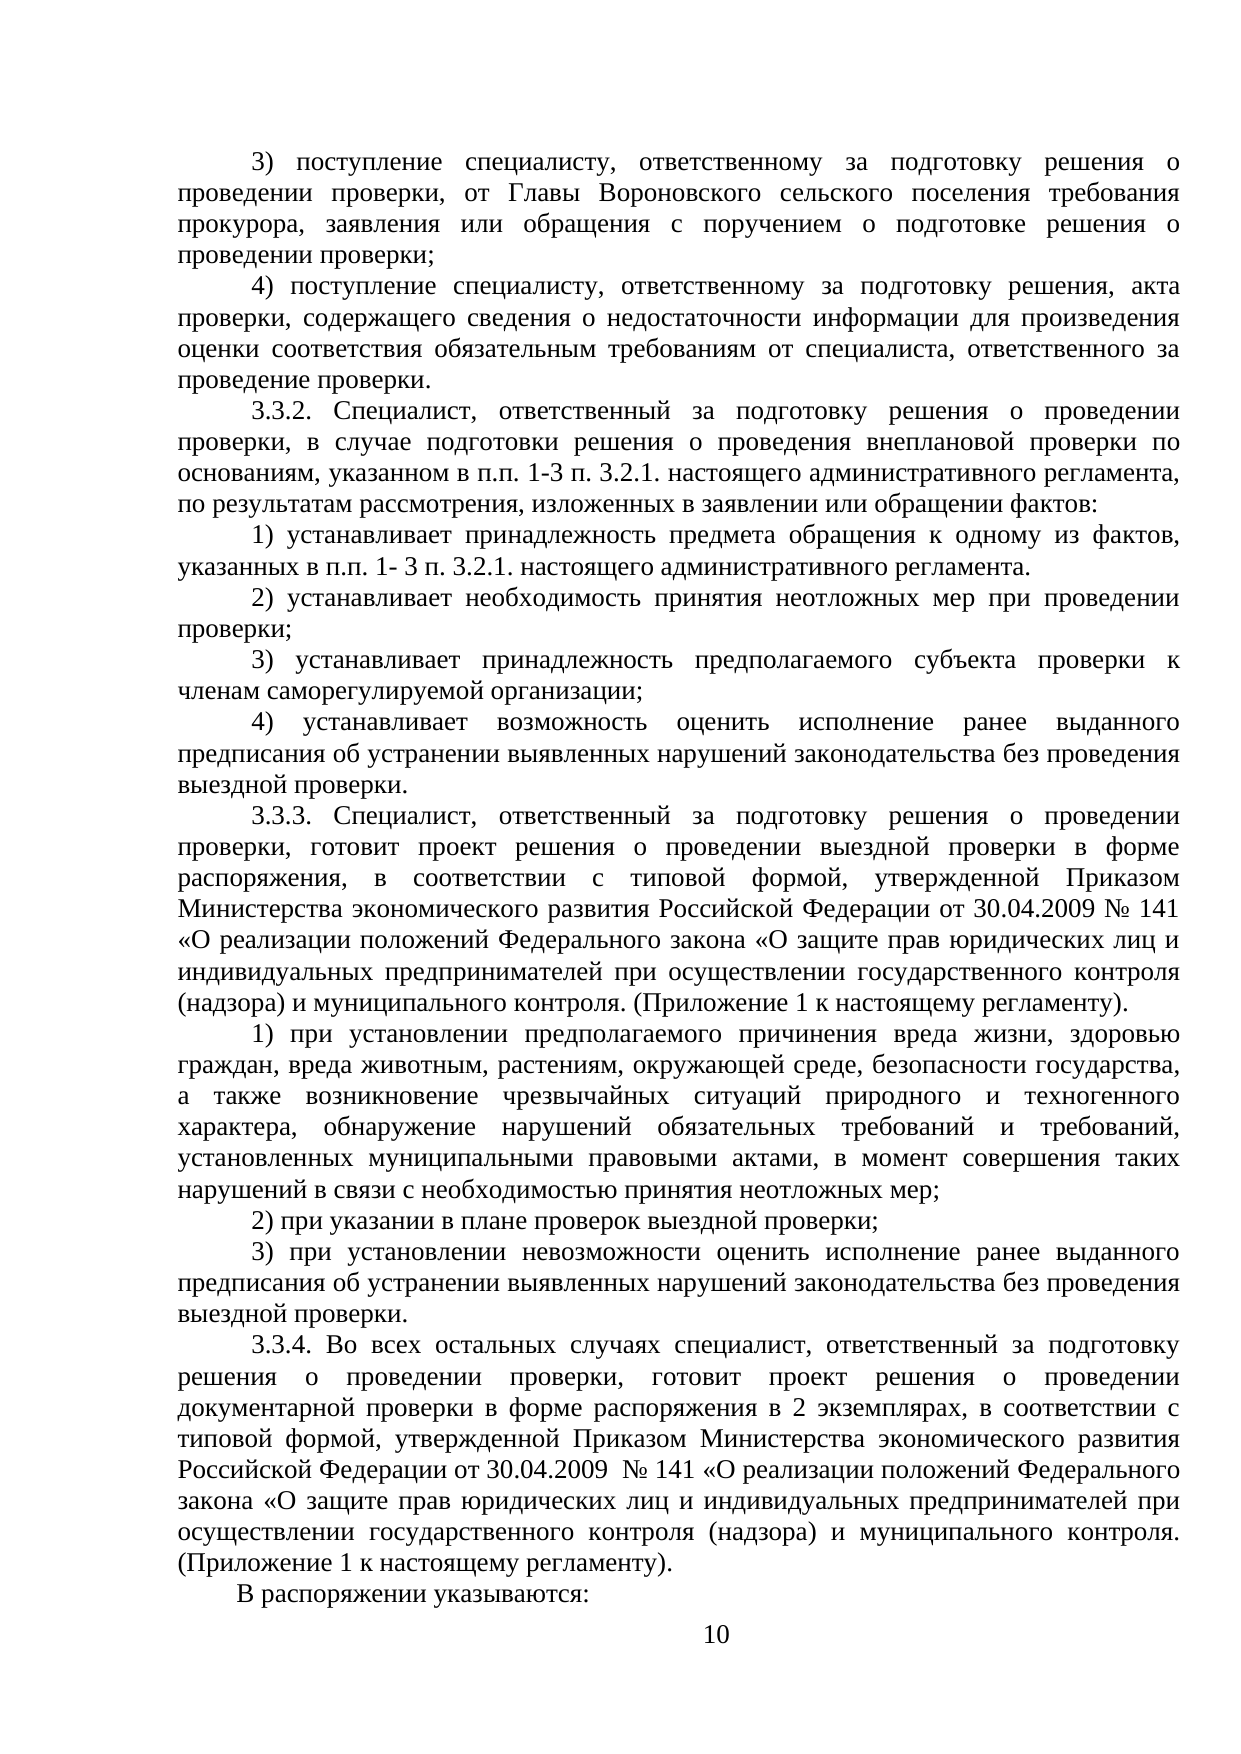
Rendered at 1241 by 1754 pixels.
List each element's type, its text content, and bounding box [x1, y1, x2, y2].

text В распоряжении указываются: [177, 1578, 1181, 1609]
text 3.3.3. Специалист, ответственный за подготовку решения о проведении проверки, готовит проект решения о проведении выездной проверки в форме распоряжения, в соответствии с типовой формой, утвержденной Приказом Министерства экономического развития Российской Федерации от 30.04.2009 № 141 «О реализации положений Федерального закона «О защите прав юридических лиц и индивидуальных предпринимателей при осуществлении государственного контроля (надзора) и муниципального контроля. (Приложение 1 к настоящему регламенту). [177, 799, 1181, 1017]
text 3) при установлении невозможности оценить исполнение ранее выданного предписания об устранении выявленных нарушений законодательства без проведения выездной проверки. [177, 1235, 1181, 1328]
text 4) устанавливает возможность оценить исполнение ранее выданного предписания об устранении выявленных нарушений законодательства без проведения выездной проверки. [177, 706, 1181, 799]
text 3) устанавливает принадлежность предполагаемого субъекта проверки к членам саморегулируемой организации; [177, 643, 1181, 706]
text 3.3.2. Специалист, ответственный за подготовку решения о проведении проверки, в случае подготовки решения о проведения внеплановой проверки по основаниям, указанном в п.п. 1-3 п. 3.2.1. настоящего административного регламента, по результатам рассмотрения, изложенных в заявлении или обращении фактов: [177, 394, 1181, 519]
text 2) устанавливает необходимость принятия неотложных мер при проведении проверки; [177, 581, 1181, 643]
text 1) при установлении предполагаемого причинения вреда жизни, здоровью граждан, вреда животным, растениям, окружающей среде, безопасности государства, а также возникновение чрезвычайных ситуаций природного и техногенного характера, обнаружение нарушений обязательных требований и требований, установленных муниципальными правовыми актами, в момент совершения таких нарушений в связи с необходимостью принятия неотложных мер; [177, 1017, 1181, 1204]
text 4) поступление специалисту, ответственному за подготовку решения, акта проверки, содержащего сведения о недостаточности информации для произведения оценки соответствия обязательным требованиям от специалиста, ответственного за проведение проверки. [177, 269, 1181, 394]
text 3) поступление специалисту, ответственному за подготовку решения о проведении проверки, от Главы Вороновского сельского поселения требования прокурора, заявления или обращения с поручением о подготовке решения о проведении проверки; [177, 145, 1181, 269]
text 3.3.4. Во всех остальных случаях специалист, ответственный за подготовку решения о проведении проверки, готовит проект решения о проведении документарной проверки в форме распоряжения в 2 экземплярах, в соответствии с типовой формой, утвержденной Приказом Министерства экономического развития Российской Федерации от 30.04.2009 № 141 «О реализации положений Федерального закона «О защите прав юридических лиц и индивидуальных предпринимателей при осуществлении государственного контроля (надзора) и муниципального контроля. (Приложение 1 к настоящему регламенту). [177, 1328, 1181, 1578]
text 2) при указании в плане проверок выездной проверки; [177, 1204, 1181, 1235]
text 1) устанавливает принадлежность предмета обращения к одному из фактов, указанных в п.п. 1- 3 п. 3.2.1. настоящего административного регламента. [177, 519, 1181, 581]
